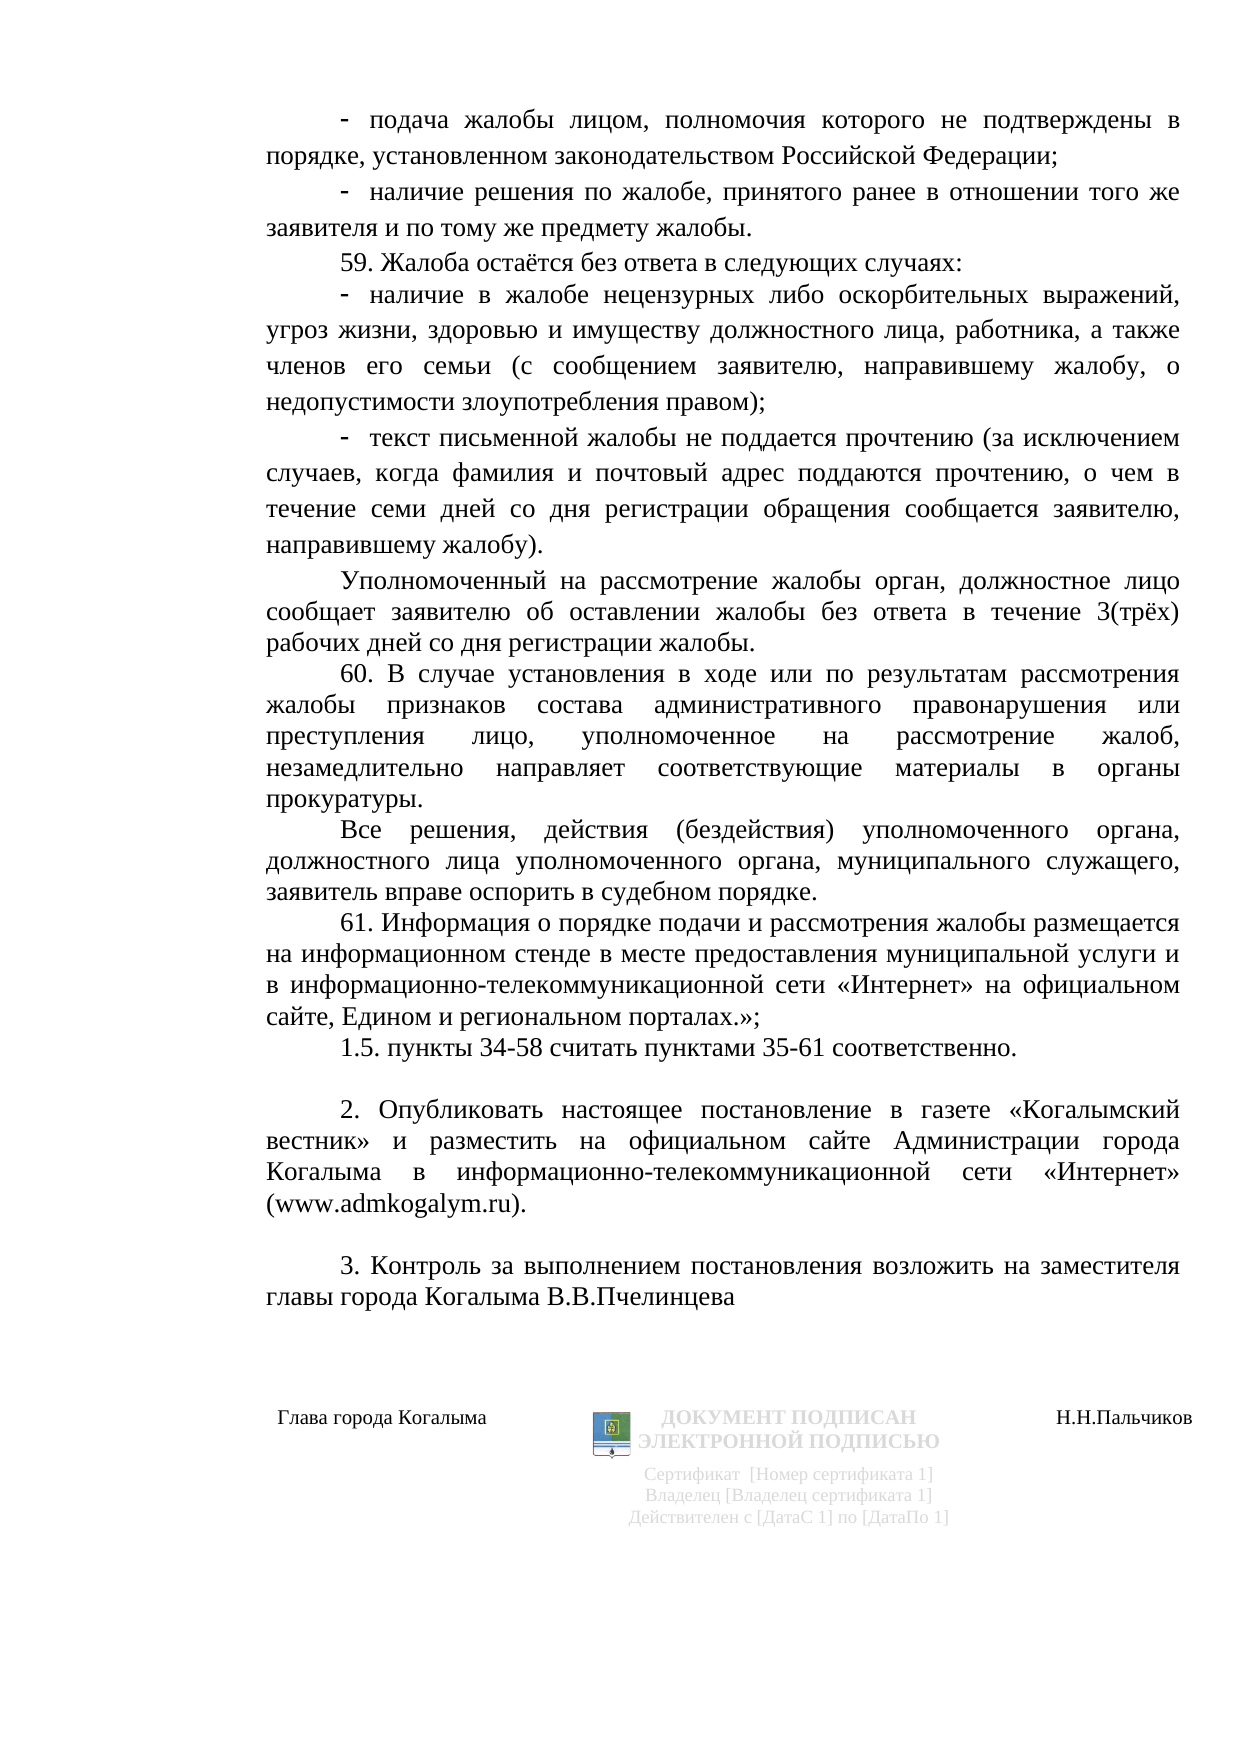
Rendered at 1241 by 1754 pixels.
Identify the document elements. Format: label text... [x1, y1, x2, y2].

text 60. В случае установления в ходе или по результатам рассмотрения жалобы признаков состава административного правонарушения или преступления лицо, уполномоченное на рассмотрение жалоб, незамедлительно направляет соответствующие материалы в органы прокуратуры. [266, 657, 1181, 813]
list наличие в жалобе нецензурных либо оскорбительных выражений, угроз жизни, здоровью и имуществу должностного лица, работника, а также членов его семьи (с сообщением заявителю, направившему жалобу, о недопустимости злоупотребления правом); [266, 278, 1181, 416]
picture [592, 1412, 631, 1459]
table_header [266, 1405, 578, 1558]
list подача жалобы лицом, полномочия которого не подтверждены в порядке, установленном законодательством Российской Федерации; [266, 103, 1181, 170]
text 61. Информация о порядке подачи и рассмотрения жалобы размещается на информационном стенде в месте предоставления муниципальной услуги и в информационно-телекоммуникационной сети «Интернет» на официальном сайте, Едином и региональном порталах.»; [266, 906, 1181, 1031]
text Уполномоченный на рассмотрение жалобы орган, должностное лицо сообщает заявителю об оставлении жалобы без ответа в течение 3(трёх) рабочих дней со дня регистрации жалобы. [266, 564, 1181, 657]
text 2. Опубликовать настоящее постановление в газете «Когалымский вестник» и разместить на официальном сайте Администрации города Когалыма в информационно-телекоммуникационной сети «Интернет» (www.admkogalym.ru). [266, 1093, 1181, 1218]
text 59. Жалоба остаётся без ответа в следующих случаях: [266, 247, 1181, 278]
text Все решения, действия (бездействия) уполномоченного органа, должностного лица уполномоченного органа, муниципального служащего, заявитель вправе оспорить в судебном порядке. [266, 813, 1181, 906]
text 3. Контроль за выполнением постановления возложить на заместителя главы города Когалыма В.В.Пчелинцева [266, 1249, 1181, 1311]
table_header [579, 1405, 1001, 1558]
table_header [1001, 1405, 1204, 1558]
list наличие решения по жалобе, принятого ранее в отношении того же заявителя и по тому же предмету жалобы. [266, 175, 1181, 242]
list текст письменной жалобы не поддается прочтению (за исключением случаев, когда фамилия и почтовый адрес поддаются прочтению, о чем в течение семи дней со дня регистрации обращения сообщается заявителю, направившему жалобу). [266, 421, 1181, 559]
text 1.5. пункты 34-58 считать пунктами 35-61 соответственно. [266, 1031, 1181, 1062]
